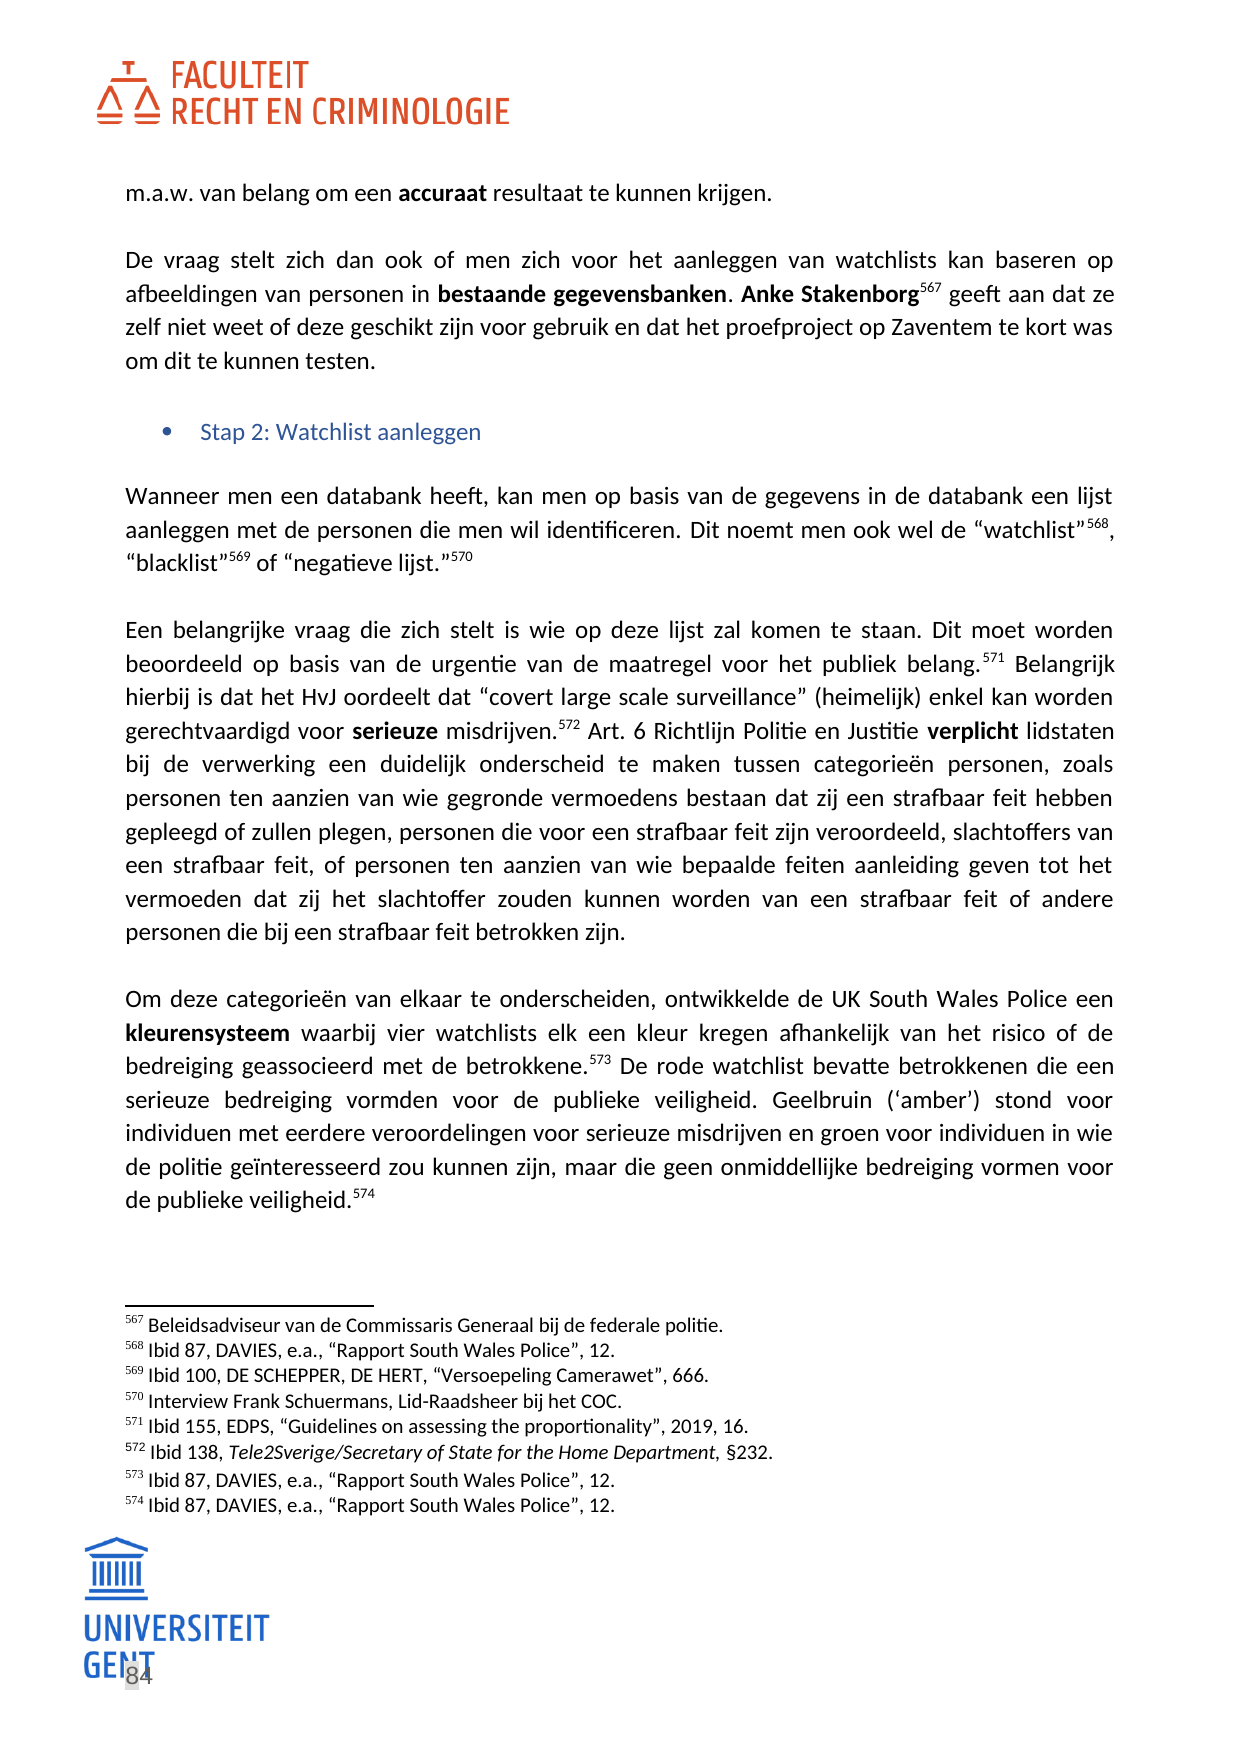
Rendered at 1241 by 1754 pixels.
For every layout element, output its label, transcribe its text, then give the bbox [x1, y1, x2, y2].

text Wanneer men een databank heeft, kan men op basis van de gegevens in de databank een lijst aanleggen met de personen die men wil identificeren. Dit noemt men ook wel de “watchlist”, “blacklist” of “negatieve lijst.” [125, 480, 1115, 578]
text De vraag stelt zich dan ook of men zich voor het aanleggen van watchlists kan baseren op afbeeldingen van personen in bestaande gegevensbanken. Anke Stakenborg geeft aan dat ze zelf niet weet of deze geschikt zijn voor gebruik en dat het proefproject op Zaventem te kort was om dit te kunnen testen. [125, 244, 1115, 375]
subtitle Stap 2: Watchlist aanleggen [163, 416, 1115, 447]
picture [34, 0, 599, 187]
picture [22, 1489, 336, 1740]
text Een belangrijke vraag die zich stelt is wie op deze lijst zal komen te staan. Dit moet worden beoordeeld op basis van de urgentie van de maatregel voor het publiek belang. Belangrijk hierbij is dat het HvJ oordeelt dat “covert large scale surveillance” (heimelijk) enkel kan worden gerechtvaardigd voor serieuze misdrijven. Art. 6 Richtlijn Politie en Justitie verplicht lidstaten bij de verwerking een duidelijk onderscheid te maken tussen categorieën personen, zoals personen ten aanzien van wie gegronde vermoedens bestaan dat zij een strafbaar feit hebben gepleegd of zullen plegen, personen die voor een strafbaar feit zijn veroordeeld, slachtoffers van een strafbaar feit, of personen ten aanzien van wie bepaalde feiten aanleiding geven tot het vermoeden dat zij het slachtoffer zouden kunnen worden van een strafbaar feit of andere personen die bij een strafbaar feit betrokken zijn. [125, 614, 1115, 947]
text Om deze categorieën van elkaar te onderscheiden, ontwikkelde de UK South Wales Police een kleurensysteem waarbij vier watchlists elk een kleur kregen afhankelijk van het risico of de bedreiging geassocieerd met de betrokkene. De rode watchlist bevatte betrokkenen die een serieuze bedreiging vormden voor de publieke veiligheid. Geelbruin (‘amber’) stond voor individuen met eerdere veroordelingen voor serieuze misdrijven en groen voor individuen in wie de politie geïnteresseerd zou kunnen zijn, maar die geen onmiddellijke bedreiging vormen voor de publieke veiligheid. [125, 983, 1115, 1215]
text Andere factoren die een impact hebben op de prestatie van LFR zijn: gezichtsuitdrukking, het dragen van een bril of een mondmasker op de afbeelding,... De kwaliteit van de inputdata is m.a.w. van belang om een accuraat resultaat te kunnen krijgen. [125, 177, 1115, 208]
